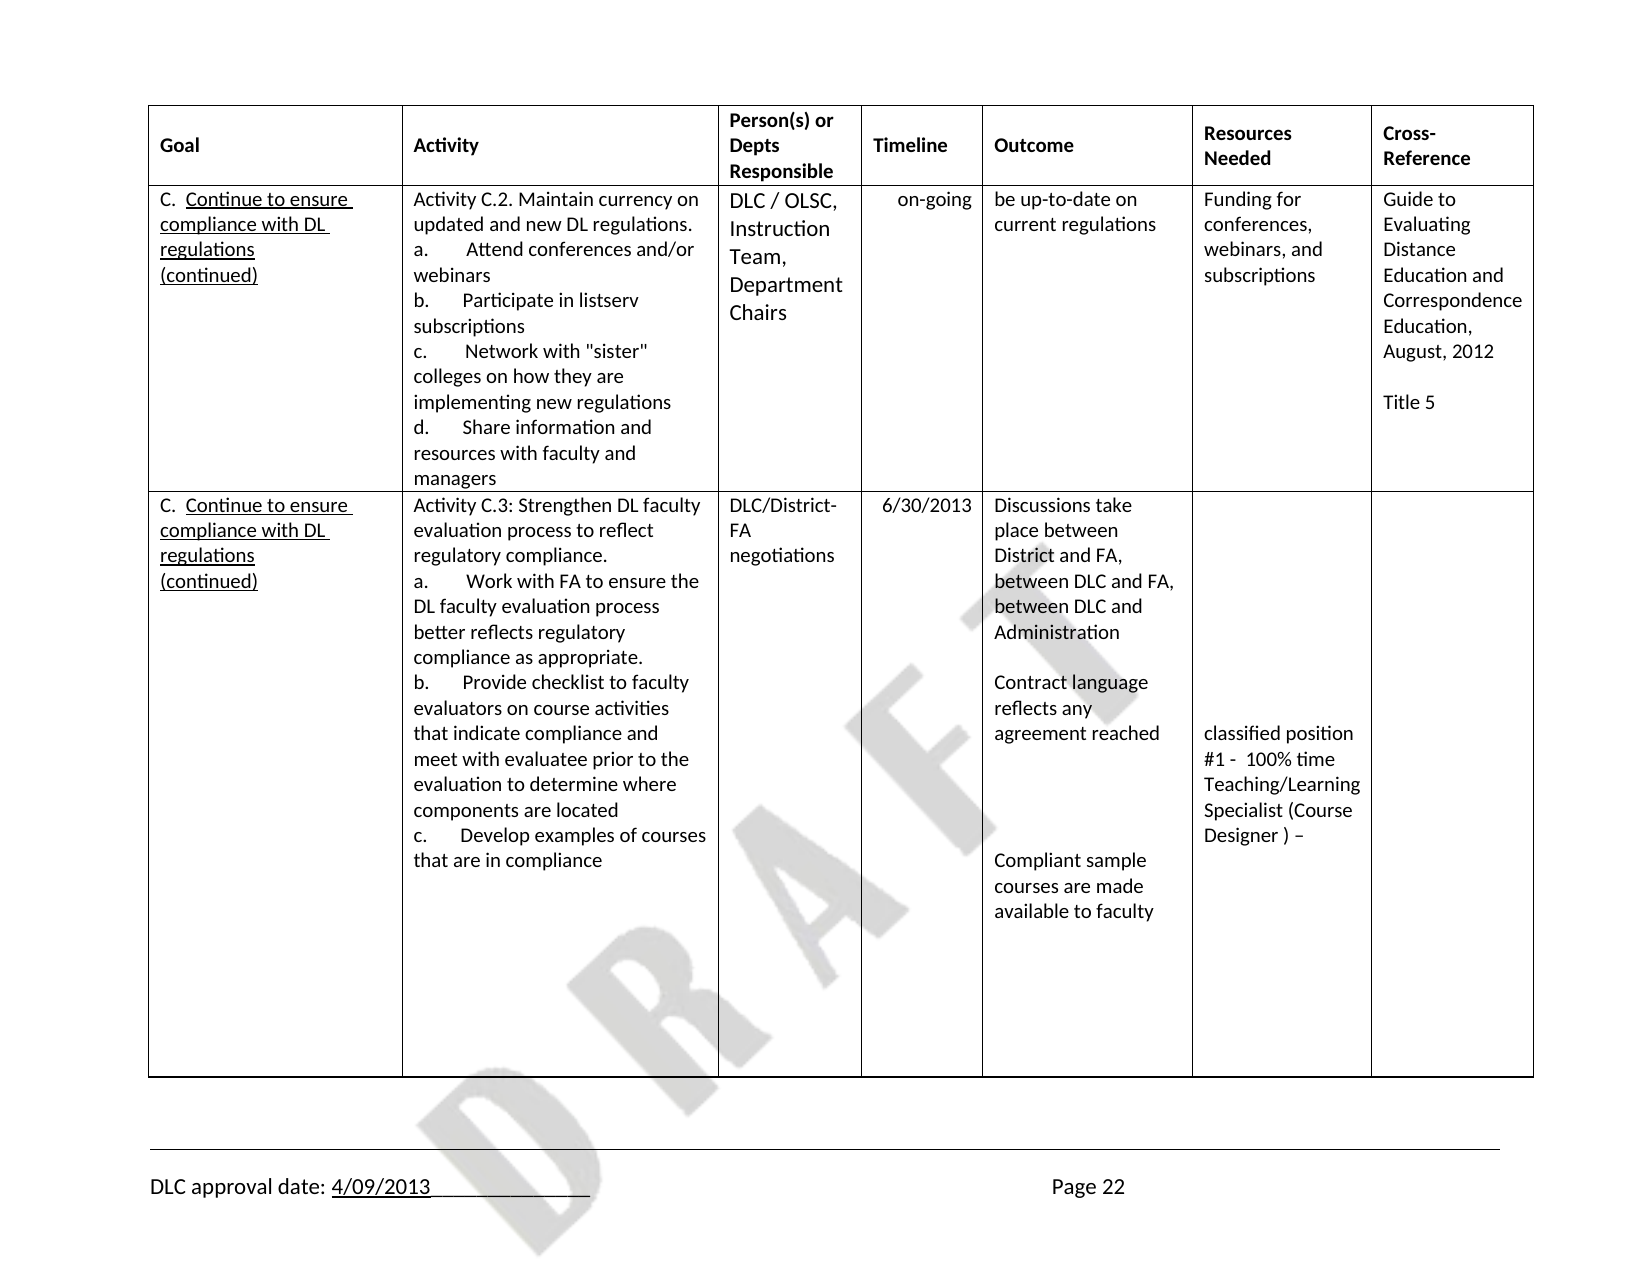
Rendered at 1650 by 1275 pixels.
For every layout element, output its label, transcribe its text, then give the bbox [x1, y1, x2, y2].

table_cell Goal [149, 106, 402, 185]
table_cell C. Continue to ensure compliance with DL regulations (continued) [149, 186, 402, 491]
picture [347, 1078, 834, 1149]
table_cell Funding for conferences, webinars, and subscriptions [1193, 186, 1371, 491]
table_cell Timeline [862, 106, 982, 185]
table_cell Activity C.2. Maintain currency on updated and new DL regulations. a. Attend conferences and/or webinars b. Participate in listserv subscriptions c. Network with "sister" colleges on how they are implementing new regulations d. Share information and resources with faculty and managers [403, 186, 718, 491]
table_cell Guide to Evaluating Distance Education and Correspondence Education, August, 2012 Title 5 [1372, 186, 1533, 491]
table_cell Person(s) or Depts Responsible [719, 106, 861, 185]
table_cell Activity [403, 106, 718, 185]
picture [366, 1150, 756, 1275]
table_cell [1372, 492, 1533, 1076]
table_cell Discussions take place between District and FA, between DLC and FA, between DLC and Administration Contract language reflects any agreement reached Compliant sample courses are made available to faculty [983, 492, 1192, 1076]
table_cell DLC/District-FA negotiations [719, 492, 861, 1076]
picture [398, 1181, 404, 1190]
table_cell 6/30/2013 [862, 492, 982, 1076]
table_cell Cross-Reference [1372, 106, 1533, 185]
table_cell on-going [862, 186, 982, 491]
table_cell C. Continue to ensure compliance with DL regulations (continued) [149, 492, 402, 1076]
table_cell Activity C.3: Strengthen DL faculty evaluation process to reflect regulatory compliance. a. Work with FA to ensure the DL faculty evaluation process better reflects regulatory compliance as appropriate. b. Provide checklist to faculty evaluators on course activities that indicate compliance and meet with evaluatee prior to the evaluation to determine where components are located c. Develop examples of courses that are in compliance [403, 492, 718, 1076]
table_cell classified position #1 - 100% time Teaching/Learning Specialist (Course Designer ) – [1193, 492, 1371, 1076]
table_cell Outcome [983, 106, 1192, 185]
table_cell Resources Needed [1193, 106, 1371, 185]
table_cell be up-to-date on current regulations [983, 186, 1192, 491]
table_cell DLC / OLSC, Instruction Team, Department Chairs [719, 186, 861, 491]
